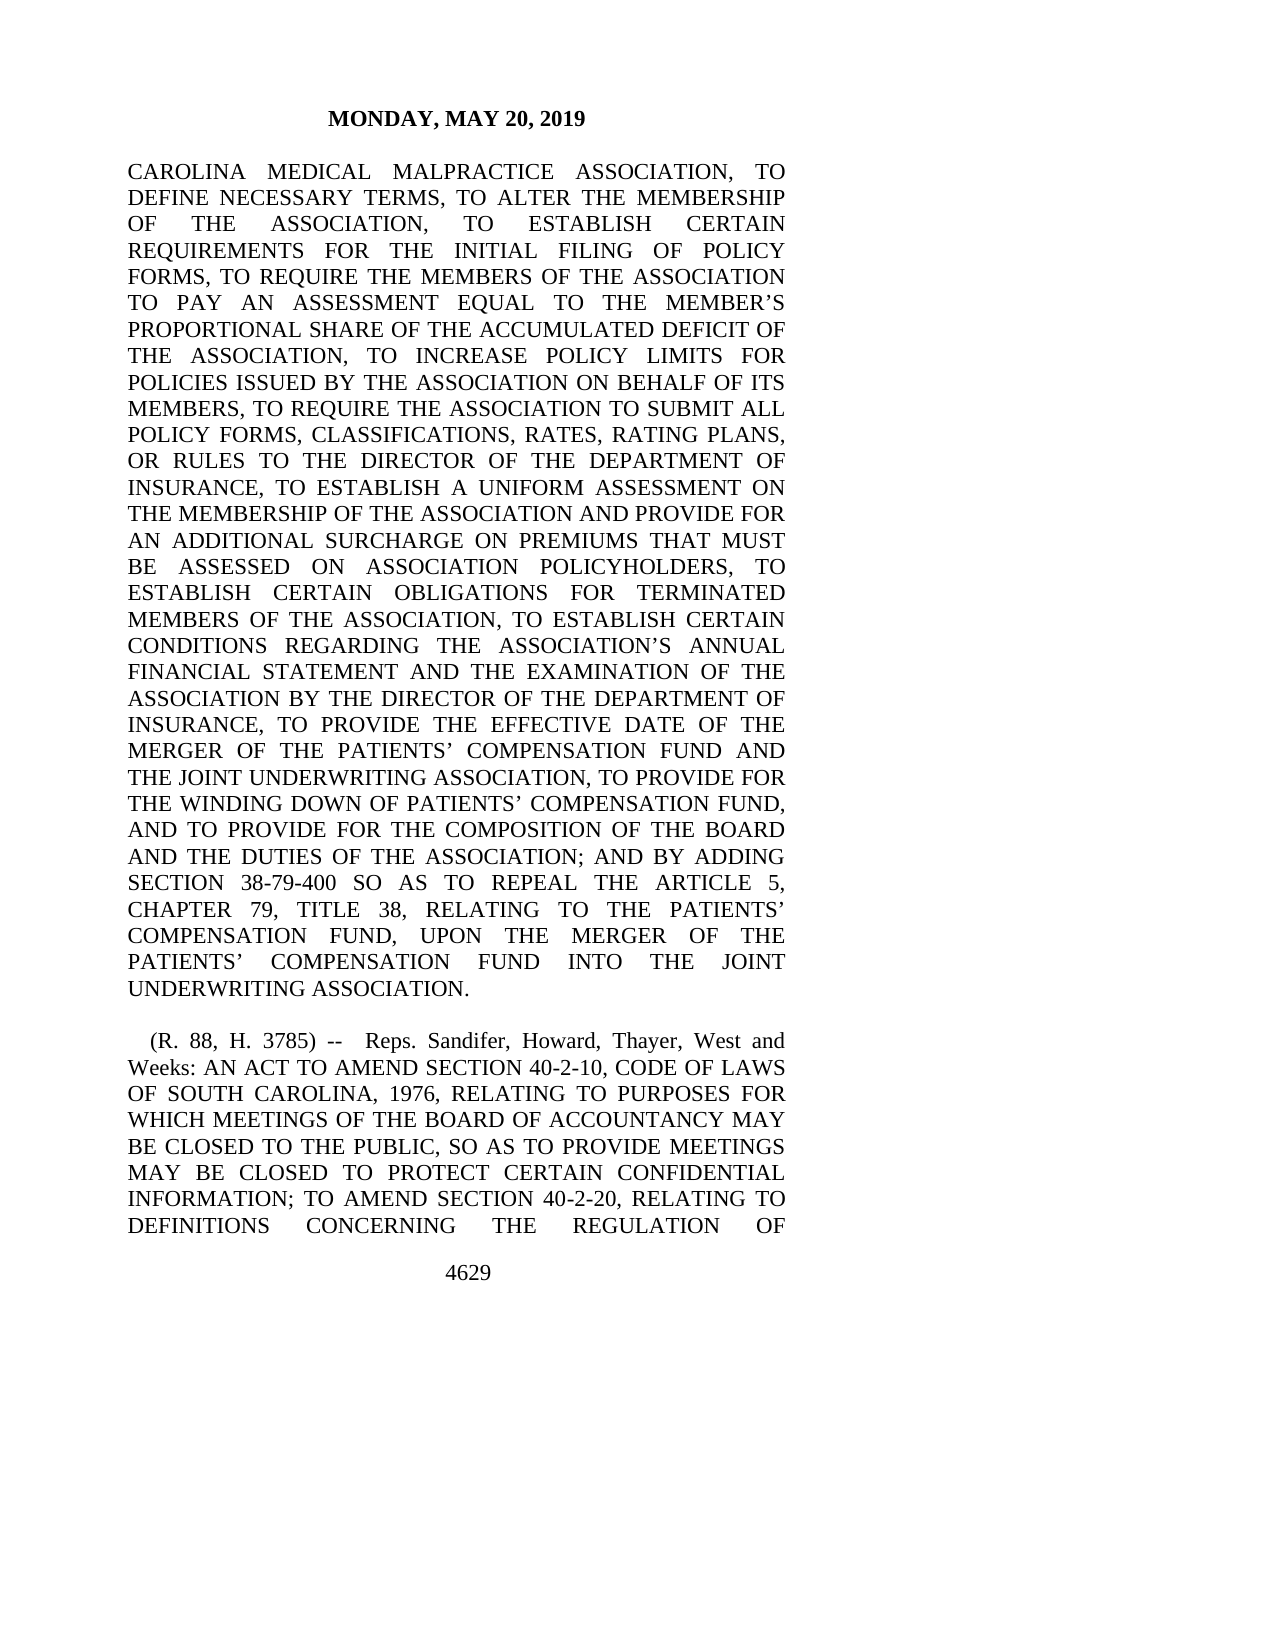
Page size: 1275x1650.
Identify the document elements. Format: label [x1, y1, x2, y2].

text [127, 158, 786, 1001]
text [127, 1027, 786, 1238]
